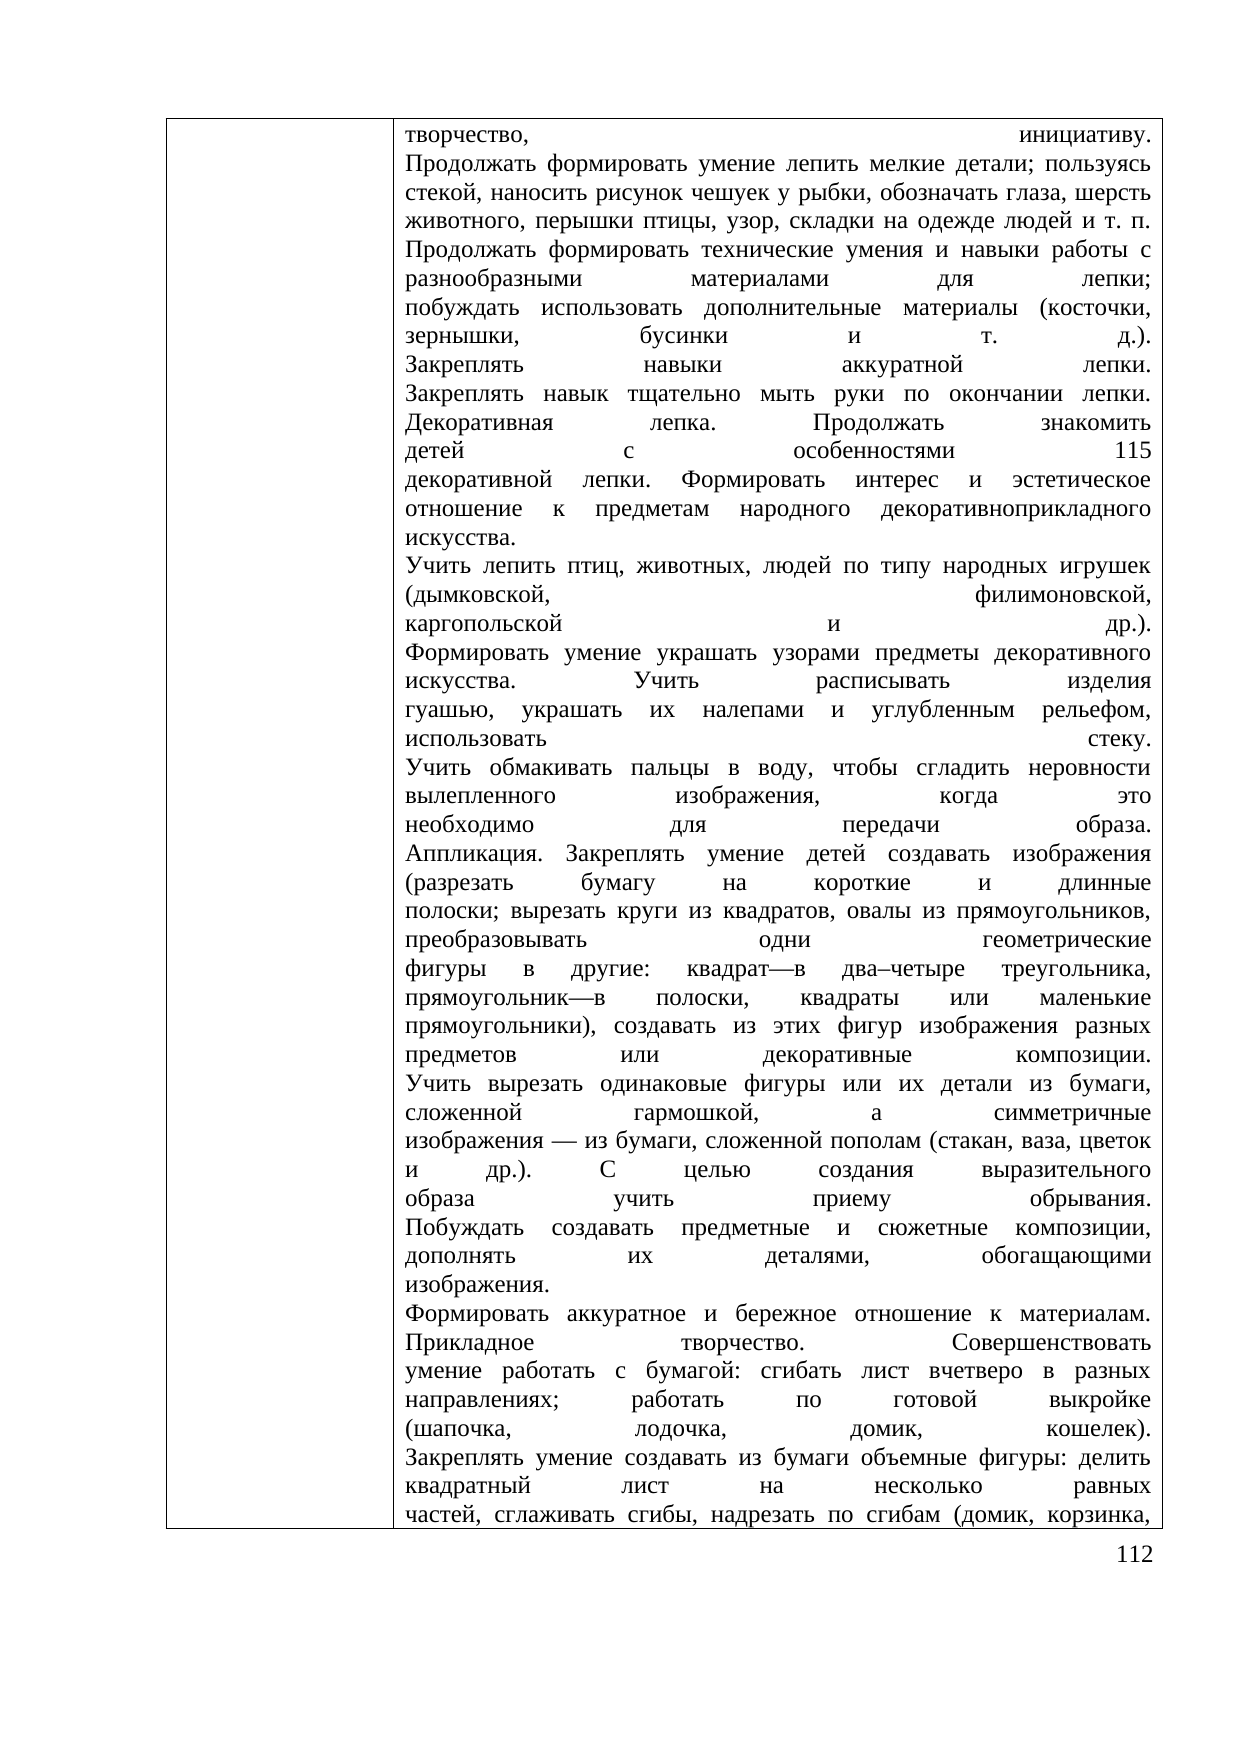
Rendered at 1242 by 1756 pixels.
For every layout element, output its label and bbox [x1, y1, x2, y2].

table_cell [394, 119, 1162, 1528]
table_cell [167, 119, 393, 1528]
